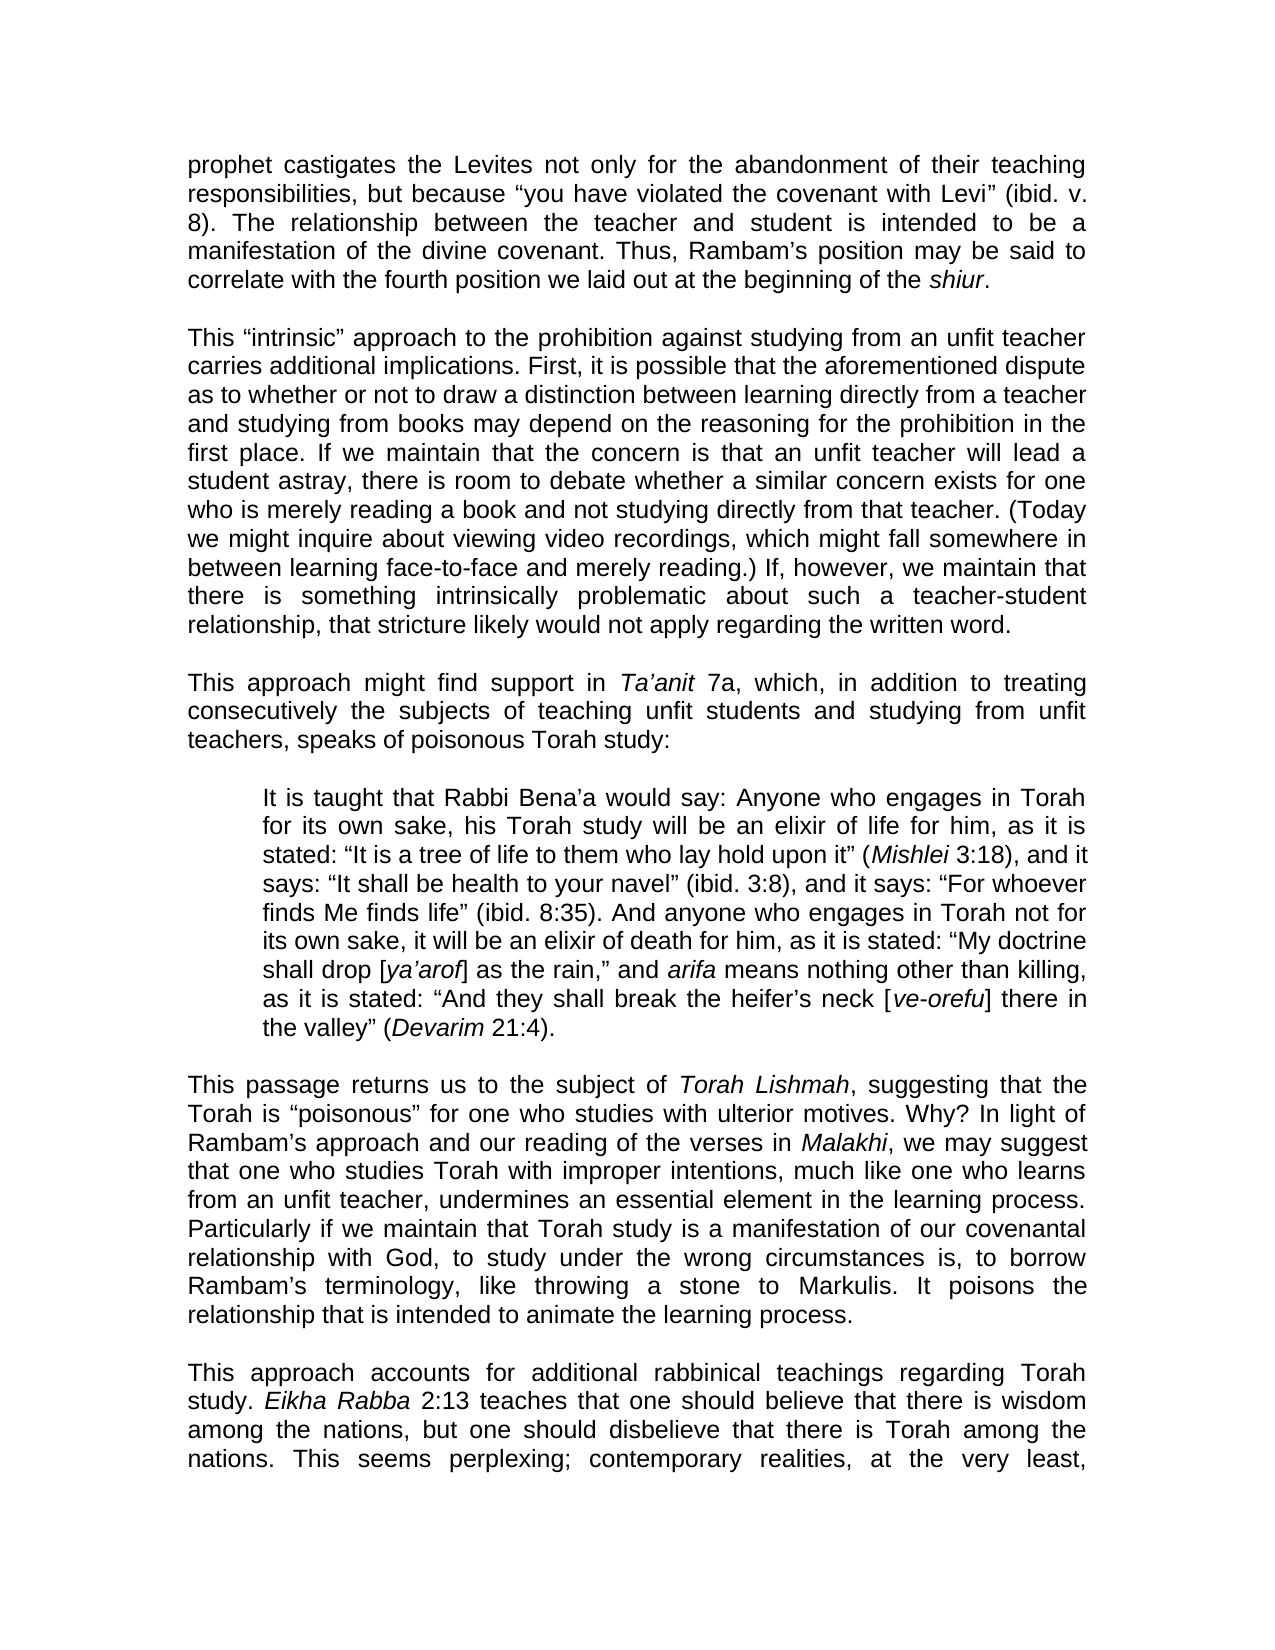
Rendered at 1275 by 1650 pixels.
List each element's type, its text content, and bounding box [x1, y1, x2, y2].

text This approach might find support in Ta’anit 7a, which, in addition to treating consecutively the subjects of teaching unfit students and studying from unfit teachers, speaks of poisonous Torah study: [187, 667, 1088, 754]
text It is taught that Rabbi Bena’a would say: Anyone who engages in Torah for its own sake, his Torah study will be an elixir of life for him, as it is stated: “It is a tree of life to them who lay hold upon it” (Mishlei 3:18), and it says: “It shall be health to your navel” (ibid. 3:8), and it says: “For whoever finds Me finds life” (ibid. 8:35). And anyone who engages in Torah not for its own sake, it will be an elixir of death for him, as it is stated: “My doctrine shall drop [ya’arof] as the rain,” and arifa means nothing other than killing, as it is stated: “And they shall break the heifer’s neck [ve-orefu] there in the valley” (Devarim 21:4). [262, 782, 1088, 1041]
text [187, 150, 1088, 294]
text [187, 1357, 1088, 1472]
text This “intrinsic” approach to the prohibition against studying from an unfit teacher carries additional implications. First, it is possible that the aforementioned dispute as to whether or not to draw a distinction between learning directly from a teacher and studying from books may depend on the reasoning for the prohibition in the first place. If we maintain that the concern is that an unfit teacher will lead a student astray, there is room to debate whether a similar concern exists for one who is merely reading a book and not studying directly from that teacher. (Today we might inquire about viewing video recordings, which might fall somewhere in between learning face-to-face and merely reading.) If, however, we maintain that there is something intrinsically problematic about such a teacher-student relationship, that stricture likely would not apply regarding the written word. [187, 322, 1088, 639]
text This passage returns us to the subject of Torah Lishmah, suggesting that the Torah is “poisonous” for one who studies with ulterior motives. Why? In light of Rambam’s approach and our reading of the verses in Malakhi, we may suggest that one who studies Torah with improper intentions, much like one who learns from an unfit teacher, undermines an essential element in the learning process. Particularly if we maintain that Torah study is a manifestation of our covenantal relationship with God, to study under the wrong circumstances is, to borrow Rambam’s terminology, like throwing a stone to Markulis. It poisons the relationship that is intended to animate the learning process. [187, 1070, 1088, 1329]
